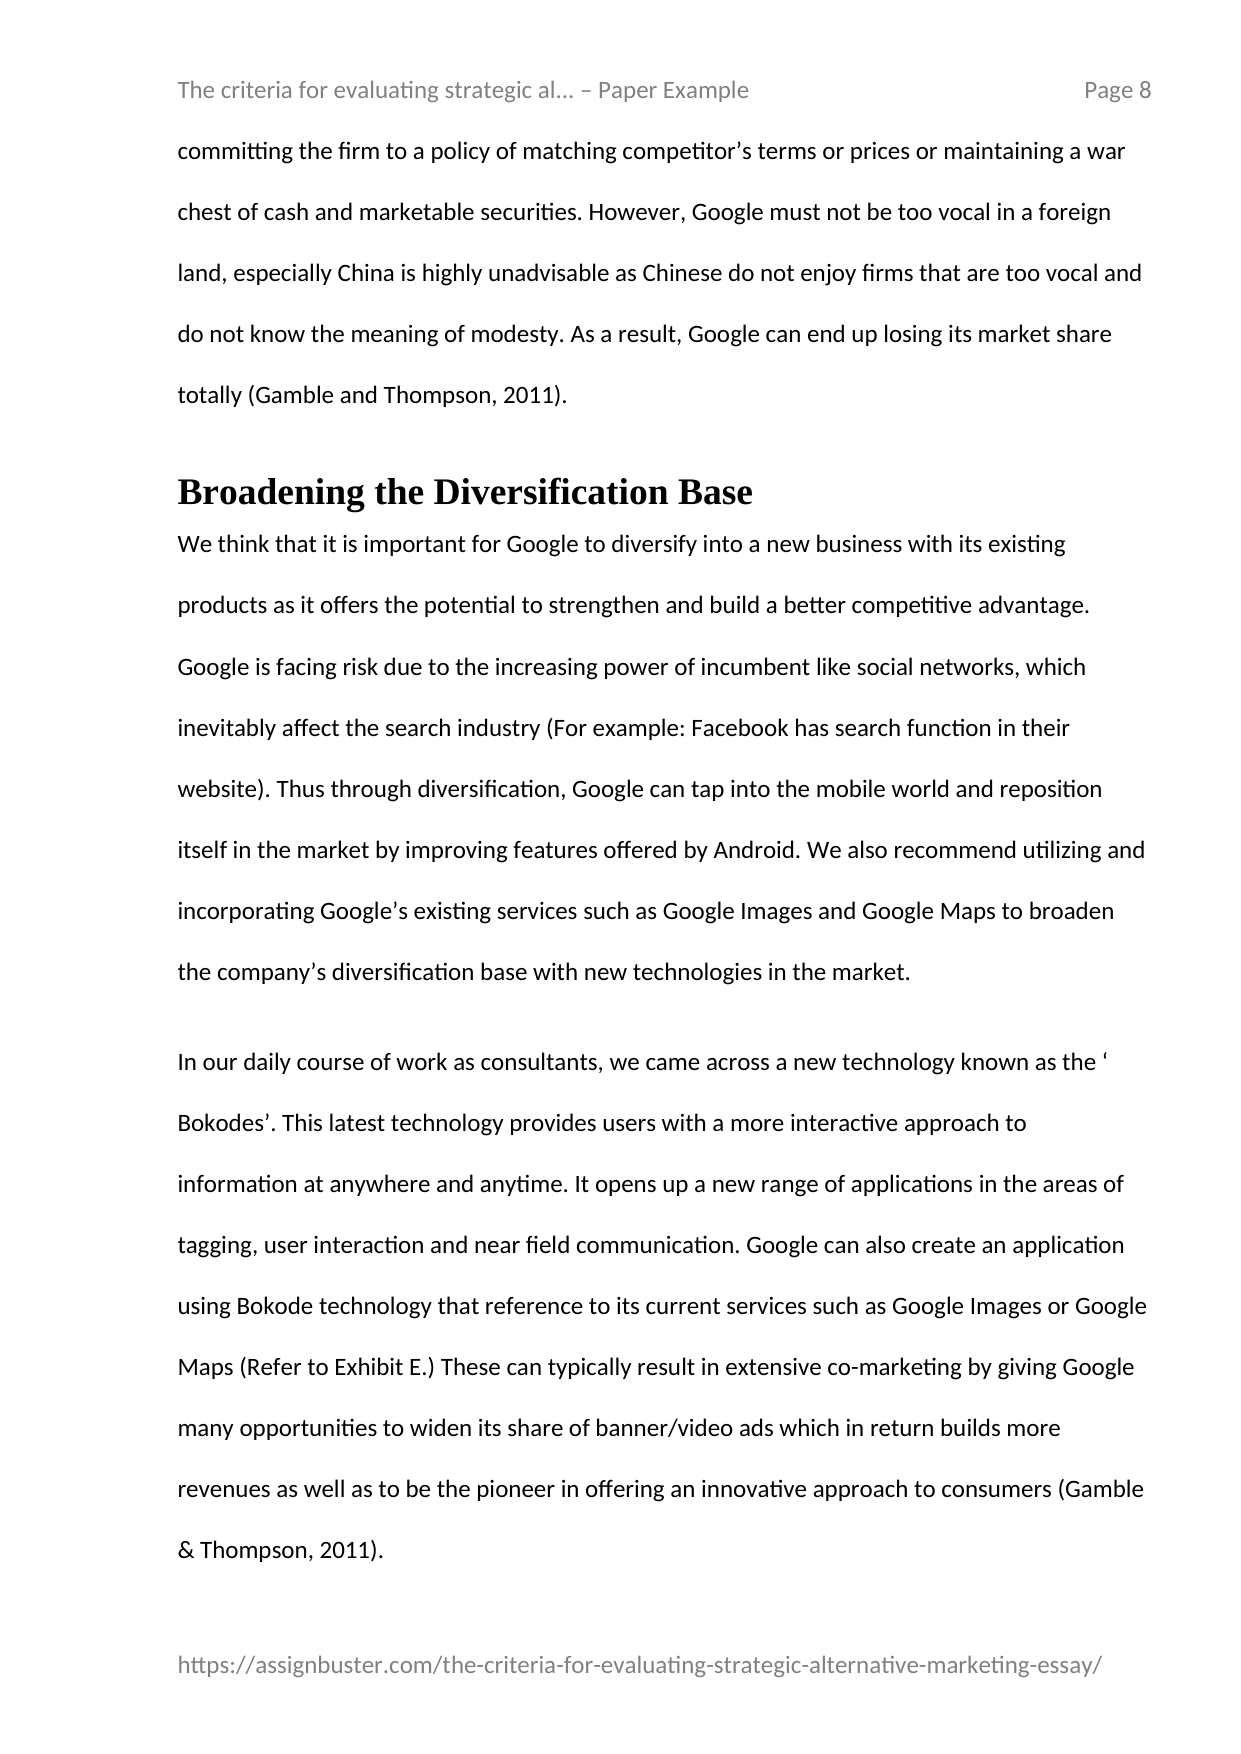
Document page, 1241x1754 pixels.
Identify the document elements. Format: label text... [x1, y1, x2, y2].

text In our daily course of work as consultants, we came across a new technology known as the ‘ Bokodes’. This latest technology provides users with a more interactive approach to information at anywhere and anytime. It opens up a new range of applications in the areas of tagging, user interaction and near field communication. Google can also create an application using Bokode technology that reference to its current services such as Google Images or Google Maps (Refer to Exhibit E.) These can typically result in extensive co-marketing by giving Google many opportunities to widen its share of banner/video ads which in return builds more revenues as well as to be the pioneer in offering an innovative approach to consumers (Gamble & Thompson, 2011). [177, 1046, 1152, 1565]
subtitle Broadening the Diversification Base [177, 469, 1152, 513]
text We think that it is important for Google to diversify into a new business with its existing products as it offers the potential to strengthen and build a better competitive advantage. Google is facing risk due to the increasing power of incumbent like social networks, which inevitably affect the search industry (For example: Facebook has search function in their website). Thus through diversification, Google can tap into the mobile world and reposition itself in the market by improving features offered by Android. We also recommend utilizing and incorporating Google’s existing services such as Google Images and Google Maps to broaden the company’s diversification base with new technologies in the market. [177, 528, 1152, 986]
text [177, 135, 1152, 409]
